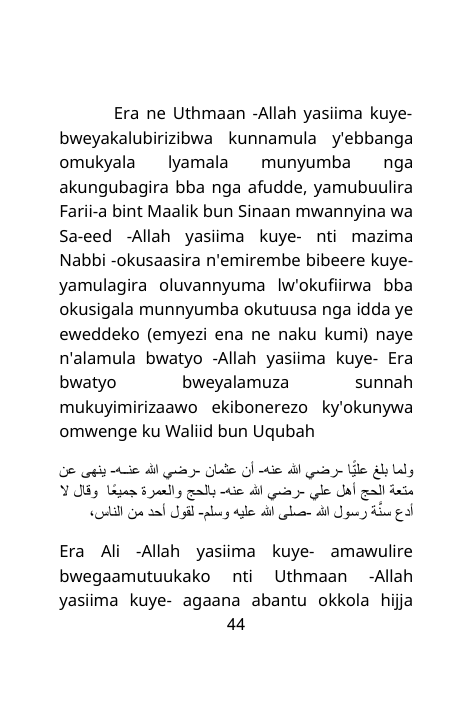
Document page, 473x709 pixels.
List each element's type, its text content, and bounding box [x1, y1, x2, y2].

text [59, 540, 413, 611]
text ولما بلغ عليًّا -رضي الله عنه- أن عثمان -رضي الله عنه- ينهى عن متعة الحج أهل علي -رضي الله عنه- بالحج والعمرة جميعًا وقال لا أدع سنَّة رسول الله -صلى الله عليه وسلم- لقول أحد من الناس، [59, 461, 413, 522]
text Era ne Uthmaan -Allah yasiima kuye- bweyakalubirizibwa kunnamula y'ebbanga omukyala lyamala munyumba nga akungubagira bba nga afudde, yamubuulira Farii-a bint Maalik bun Sinaan mwannyina wa Sa-eed -Allah yasiima kuye- nti mazima Nabbi -okusaasira n'emirembe bibeere kuye- yamulagira oluvannyuma lw'okufiirwa bba okusigala munnyumba okutuusa nga idda ye eweddeko (emyezi ena ne naku kumi) naye n'alamula bwatyo -Allah yasiima kuye- Era bwatyo bweyalamuza sunnah mukuyimirizaawo ekibonerezo ky'okunywa omwenge ku Waliid bun Uqubah [59, 102, 413, 443]
